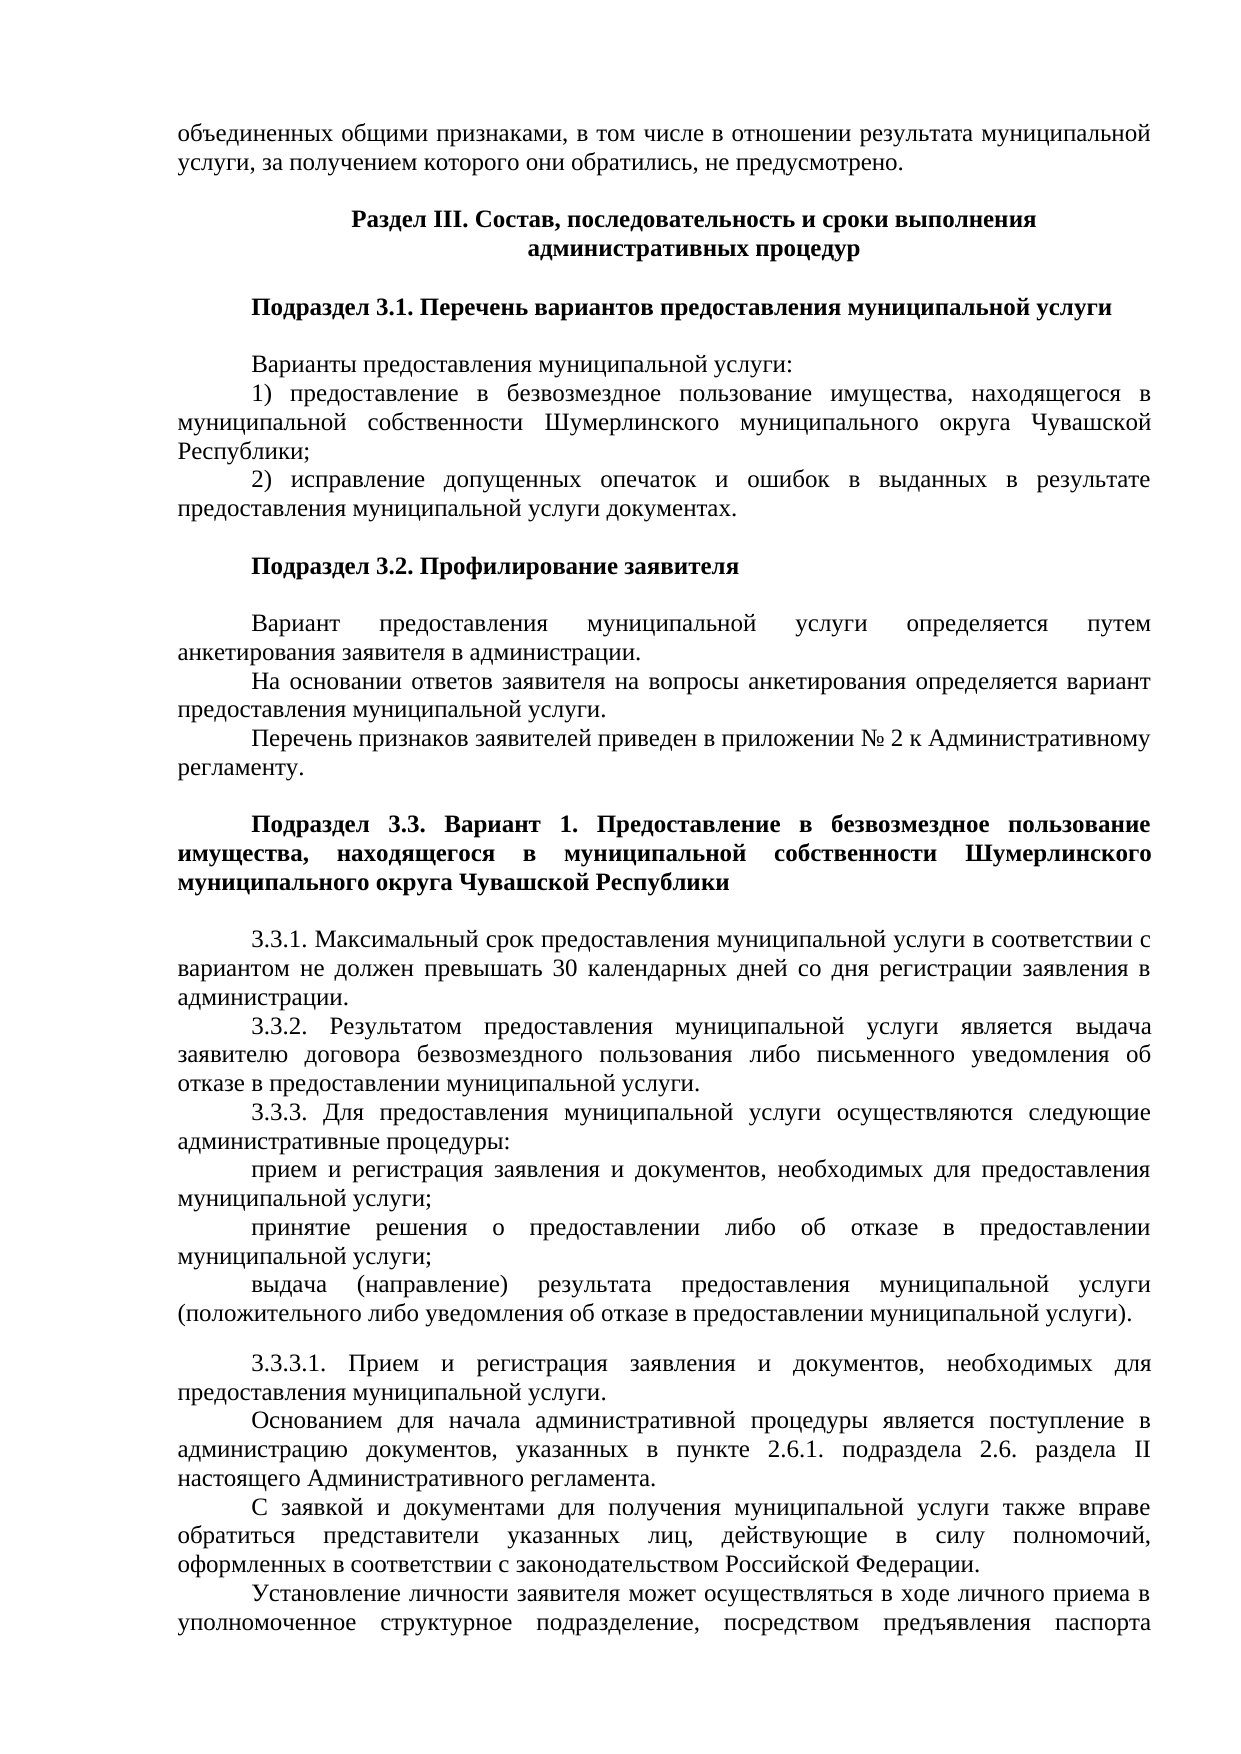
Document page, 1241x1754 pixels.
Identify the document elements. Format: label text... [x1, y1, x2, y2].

text прием и регистрация заявления и документов, необходимых для предоставления муниципальной услуги; [177, 1154, 1152, 1212]
text выдача (направление) результата предоставления муниципальной услуги (положительного либо уведомления об отказе в предоставлении муниципальной услуги). [177, 1269, 1152, 1327]
text принятие решения о предоставлении либо об отказе в предоставлении муниципальной услуги; [177, 1212, 1152, 1269]
text 2) исправление допущенных опечаток и ошибок в выданных в результате предоставления муниципальной услуги документах. [177, 464, 1152, 522]
text 3.3.2. Результатом предоставления муниципальной услуги является выдача заявителю договора безвозмездного пользования либо письменного уведомления об отказе в предоставлении муниципальной услуги. [177, 1011, 1152, 1097]
text Подраздел 3.3. Вариант 1. Предоставление в безвозмездное пользование имущества, находящегося в муниципальной собственности Шумерлинского муниципального округа Чувашской Республики [177, 809, 1152, 896]
text Подраздел 3.1. Перечень вариантов предоставления муниципальной услуги [177, 292, 1152, 321]
text С заявкой и документами для получения муниципальной услуги также вправе обратиться представители указанных лиц, действующие в силу полномочий, оформленных в соответствии с законодательством Российской Федерации. [177, 1492, 1152, 1578]
text Вариант предоставления муниципальной услуги определяется путем анкетирования заявителя в администрации. [177, 608, 1152, 666]
text Основанием для начала административной процедуры является поступление в администрацию документов, указанных в пункте 2.6.1. подраздела 2.6. раздела II настоящего Административного регламента. [177, 1405, 1152, 1492]
text Подраздел 3.2. Профилирование заявителя [177, 551, 1152, 579]
text 3.3.3. Для предоставления муниципальной услуги осуществляются следующие административные процедуры: [177, 1097, 1152, 1154]
text На основании ответов заявителя на вопросы анкетирования определяется вариант предоставления муниципальной услуги. [177, 666, 1152, 723]
text 3.3.1. Максимальный срок предоставления муниципальной услуги в соответствии с вариантом не должен превышать 30 календарных дней со дня регистрации заявления в администрации. [177, 924, 1152, 1011]
text Варианты предоставления муниципальной услуги: [177, 349, 1152, 378]
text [177, 118, 1152, 176]
text административных процедур [177, 233, 1152, 262]
text Перечень признаков заявителей приведен в приложении № 2 к Административному регламенту. [177, 723, 1152, 781]
text Раздел III. Состав, последовательность и сроки выполнения [177, 204, 1152, 233]
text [177, 1578, 1152, 1635]
text 1) предоставление в безвозмездное пользование имущества, находящегося в муниципальной собственности Шумерлинского муниципального округа Чувашской Республики; [177, 378, 1152, 464]
subtitle 3.3.3.1. Прием и регистрация заявления и документов, необходимых для предоставления муниципальной услуги. [177, 1348, 1152, 1405]
